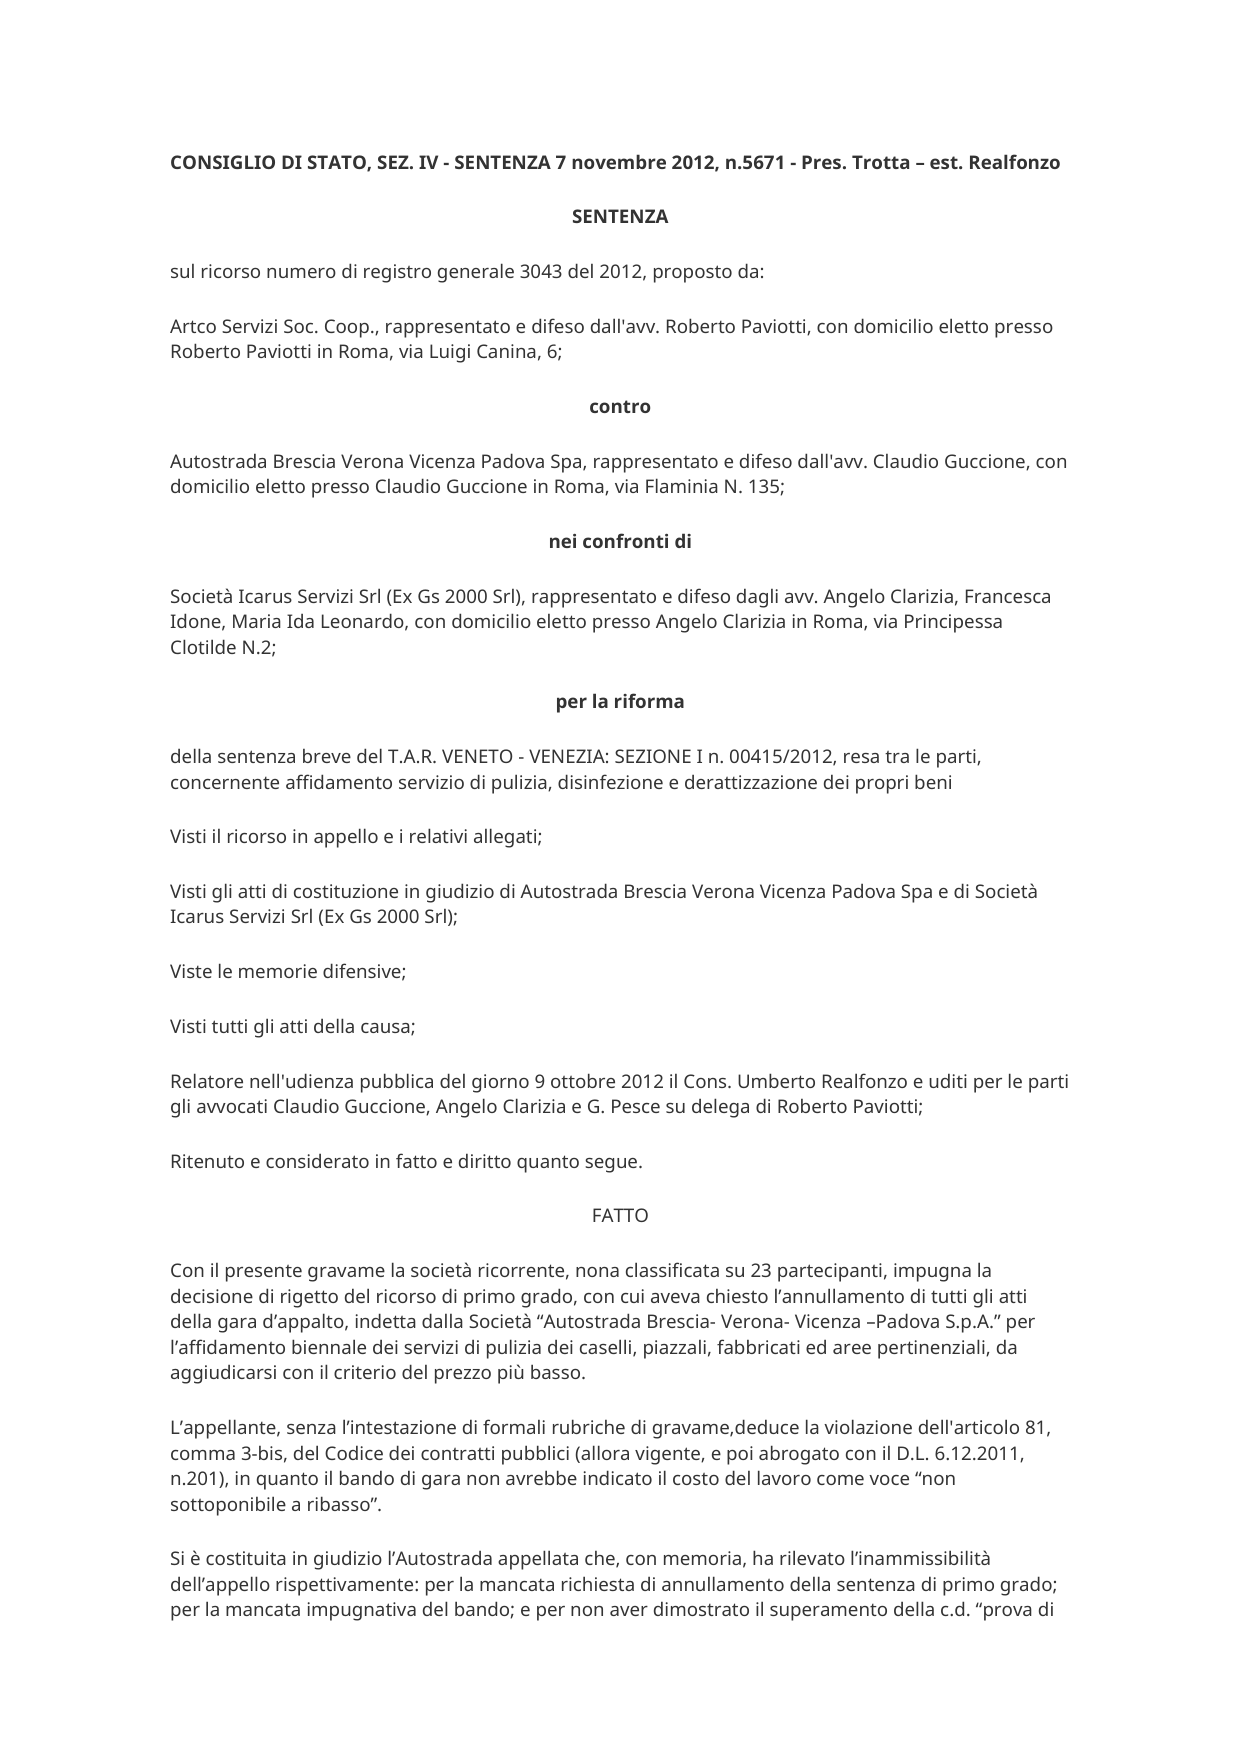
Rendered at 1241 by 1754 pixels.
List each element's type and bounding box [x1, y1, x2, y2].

table_header [168, 148, 1072, 1624]
